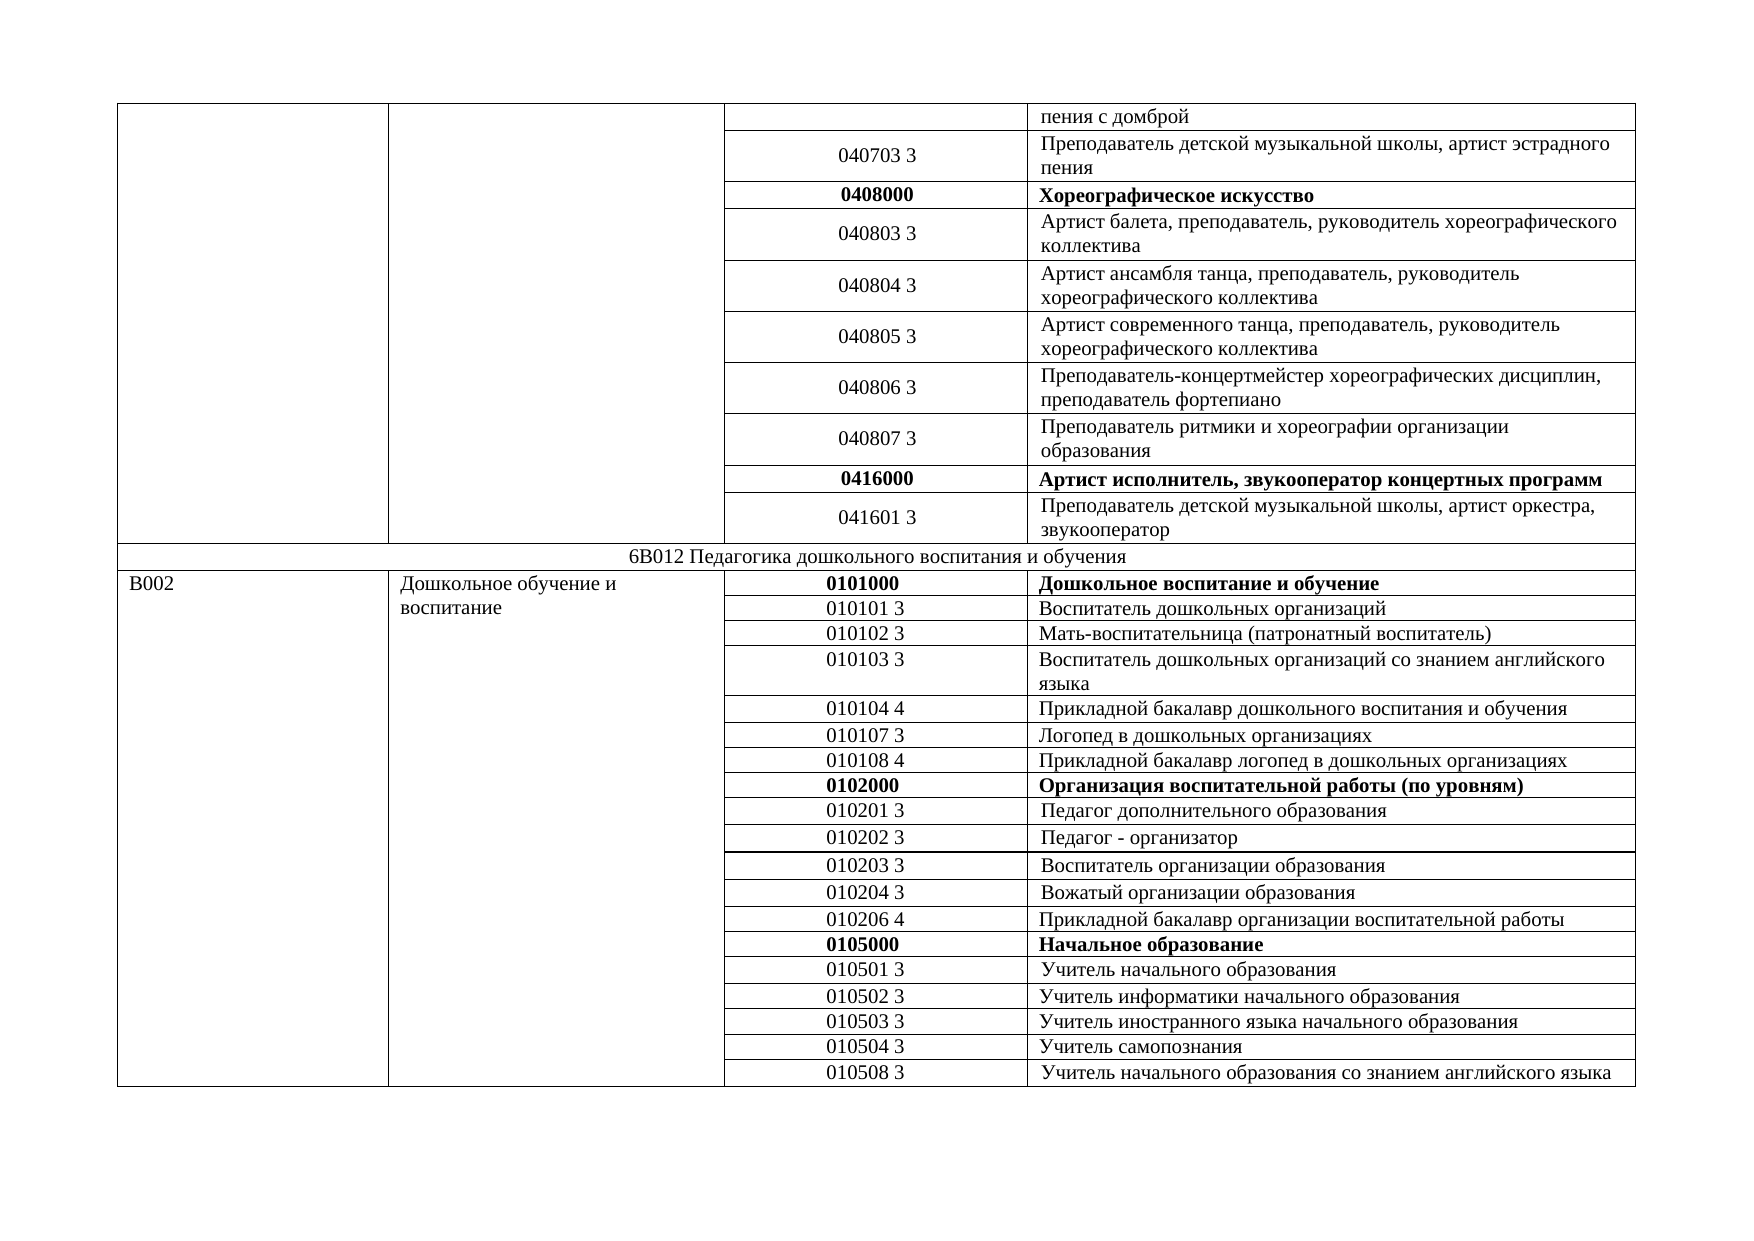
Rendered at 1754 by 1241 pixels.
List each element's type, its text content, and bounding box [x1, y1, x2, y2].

table_cell 040702 3 [725, 104, 1027, 130]
table_cell 010502 3 [725, 984, 1027, 1008]
table_cell 0102000 [725, 773, 1027, 797]
table_cell 040804 3 [725, 261, 1027, 311]
table_cell Преподаватель-концертмейстер хореографических дисциплин, преподаватель фортепиано [1028, 363, 1635, 413]
table_cell 6В012 Педагогика дошкольного воспитания и обучения [118, 544, 1635, 570]
table_cell Преподаватель ритмики и хореографии организации образования [1028, 414, 1635, 464]
table_cell 010204 3 [725, 880, 1027, 906]
table_cell Артист балета, преподаватель, руководитель хореографического коллектива [1028, 209, 1635, 259]
table_cell Хореографическое искусство [1028, 182, 1635, 208]
table_cell 010202 3 [725, 825, 1027, 851]
table_cell 010104 4 [725, 696, 1027, 722]
table_cell 010503 3 [725, 1009, 1027, 1033]
table_cell Педагог дополнительного образования [1028, 798, 1635, 824]
table_cell Мать-воспитательница (патронатный воспитатель) [1028, 621, 1635, 645]
table_cell Учитель информатики начального образования [1028, 984, 1635, 1008]
table_cell Организация воспитательной работы (по уровням) [1028, 773, 1635, 797]
table_cell 0101000 [725, 571, 1027, 595]
table_cell Артист ансамбля танца, преподаватель, руководитель хореографического коллектива [1028, 261, 1635, 311]
table_cell Воспитатель дошкольных организаций [1028, 596, 1635, 620]
table_cell Педагог - организатор [1028, 825, 1635, 851]
table_cell 0408000 [725, 182, 1027, 208]
table_cell 010102 3 [725, 621, 1027, 645]
table_cell 041601 3 [725, 493, 1027, 543]
table_cell Воспитатель организации образования [1028, 853, 1635, 879]
table_cell Учитель самопознания [1028, 1035, 1635, 1058]
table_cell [1028, 104, 1635, 130]
table_cell Начальное образование [1028, 932, 1635, 956]
table_cell Учитель начального образования [1028, 957, 1635, 983]
table_cell Учитель начального образования со знанием английского языка [1028, 1060, 1635, 1086]
table_cell 010201 3 [725, 798, 1027, 824]
table_cell Дошкольное воспитание и обучение [1028, 571, 1635, 595]
table_cell 0416000 [725, 466, 1027, 492]
table_cell Учитель иностранного языка начального образования [1028, 1009, 1635, 1033]
table_cell 010501 3 [725, 957, 1027, 983]
table_cell 040807 3 [725, 414, 1027, 464]
table_cell Прикладной бакалавр дошкольного воспитания и обучения [1028, 696, 1635, 722]
table_cell 040803 3 [725, 209, 1027, 259]
table_cell Вожатый организации образования [1028, 880, 1635, 906]
table_cell Преподаватель детской музыкальной школы, артист эстрадного пения [1028, 131, 1635, 181]
table_cell 010508 3 [725, 1060, 1027, 1086]
table_cell 010206 4 [725, 907, 1027, 931]
table_cell 010103 3 [725, 646, 1027, 694]
table_cell 010504 3 [725, 1035, 1027, 1058]
table_cell Прикладной бакалавр логопед в дошкольных организациях [1028, 748, 1635, 772]
table_cell Артист исполнитель, звукооператор концертных программ [1028, 466, 1635, 492]
table_cell 010107 3 [725, 723, 1027, 747]
table_cell 010203 3 [725, 853, 1027, 879]
table_cell Прикладной бакалавр организации воспитательной работы [1028, 907, 1635, 931]
table_cell 040805 3 [725, 312, 1027, 362]
table_cell 010101 3 [725, 596, 1027, 620]
table_cell Воспитатель дошкольных организаций со знанием английского языка [1028, 646, 1635, 694]
table_cell Преподаватель детской музыкальной школы, артист оркестра, звукооператор [1028, 493, 1635, 543]
table_cell Артист современного танца, преподаватель, руководитель хореографического коллектива [1028, 312, 1635, 362]
table_cell В002 [118, 571, 388, 1086]
table_cell 010108 4 [725, 748, 1027, 772]
table_cell 040806 3 [725, 363, 1027, 413]
table_cell Дошкольное обучение и воспитание [389, 571, 724, 1086]
table_cell 0105000 [725, 932, 1027, 956]
table_cell Логопед в дошкольных организациях [1028, 723, 1635, 747]
table_cell 040703 3 [725, 131, 1027, 181]
